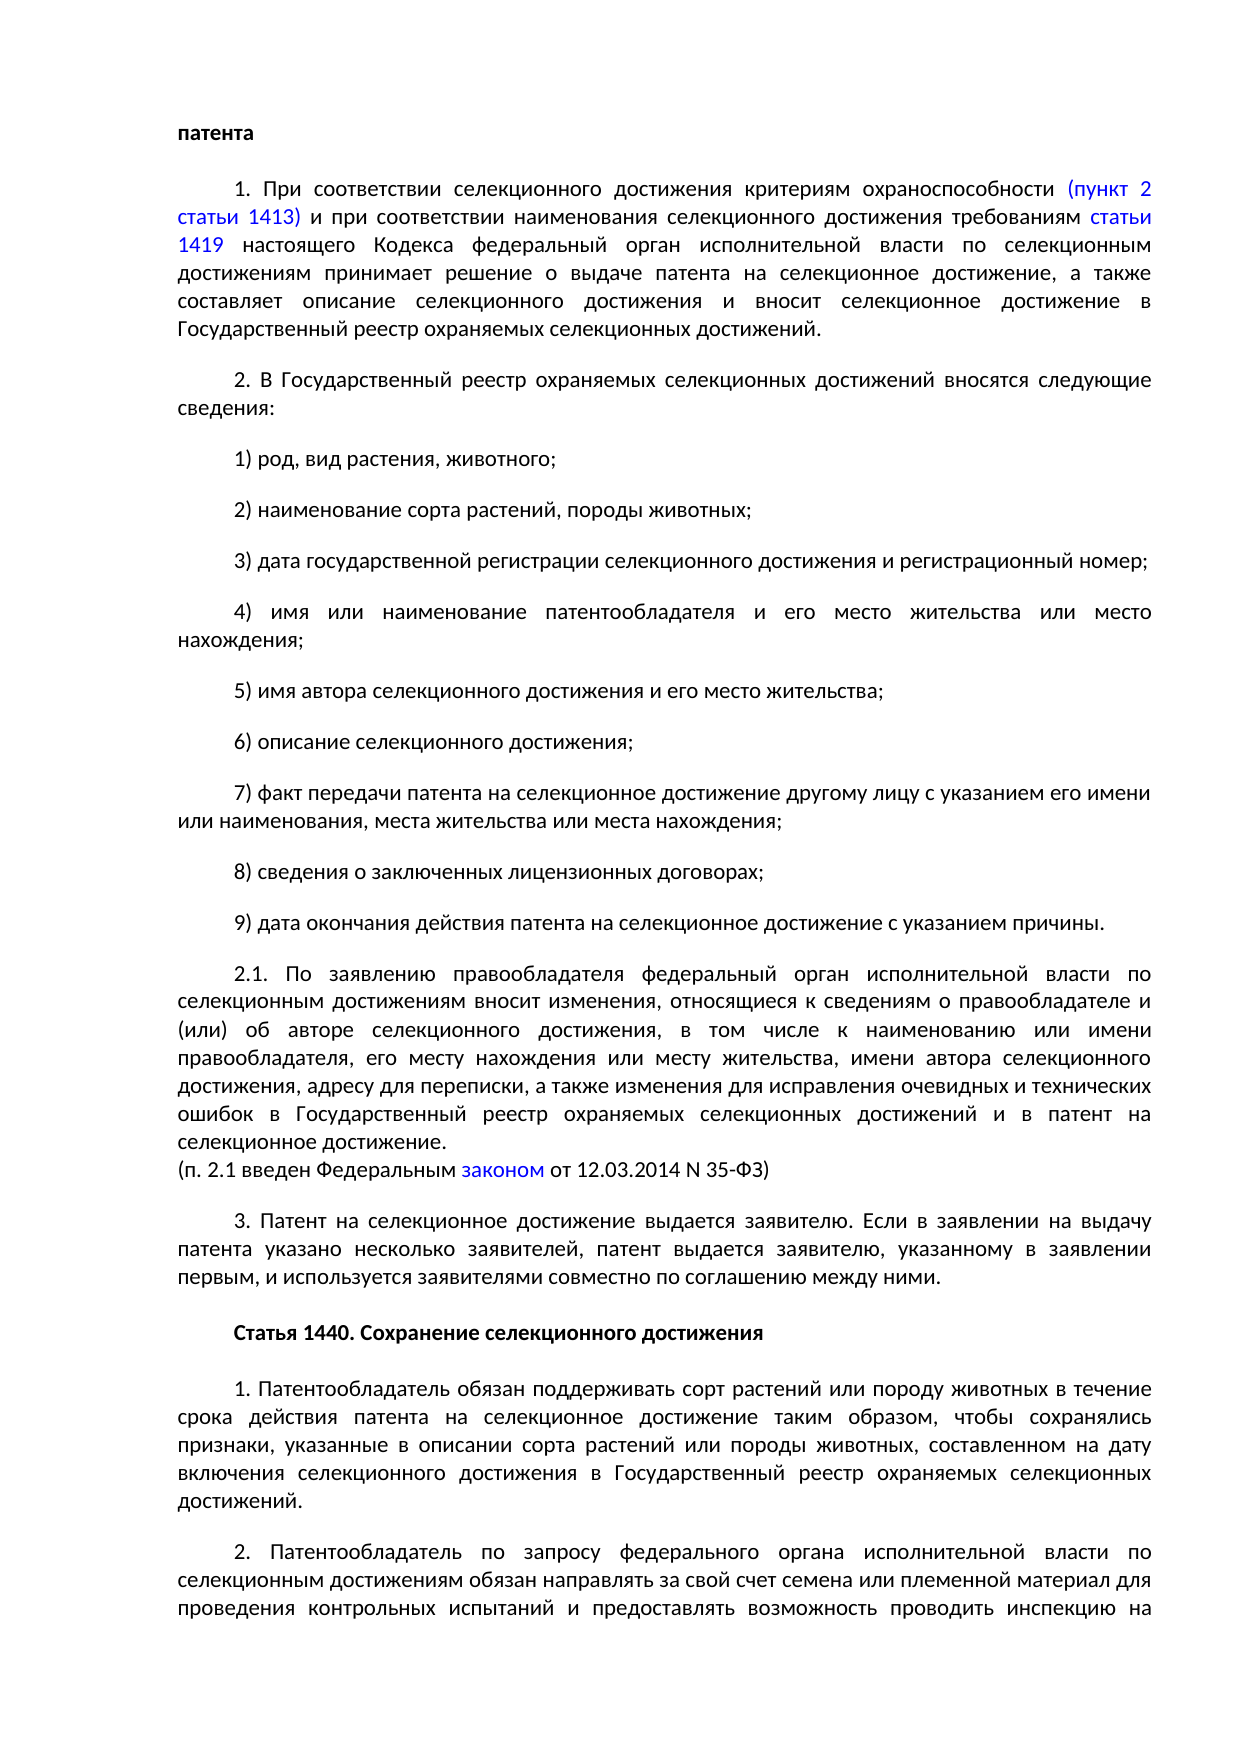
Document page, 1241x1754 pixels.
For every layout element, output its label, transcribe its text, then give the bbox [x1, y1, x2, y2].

text (п. 2.1 введен Федеральным законом от 12.03.2014 N 35-ФЗ) [177, 1155, 1152, 1183]
text 9) дата окончания действия патента на селекционное достижение с указанием причины. [177, 908, 1152, 936]
text 3) дата государственной регистрации селекционного достижения и регистрационный номер; [177, 546, 1152, 574]
text 6) описание селекционного достижения; [177, 727, 1152, 755]
text 2.1. По заявлению правообладателя федеральный орган исполнительной власти по селекционным достижениям вносит изменения, относящиеся к сведениям о правообладателе и (или) об авторе селекционного достижения, в том числе к наименованию или имени правообладателя, его месту нахождения или месту жительства, имени автора селекционного достижения, адресу для переписки, а также изменения для исправления очевидных и технических ошибок в Государственный реестр охраняемых селекционных достижений и в патент на селекционное достижение. [177, 959, 1152, 1155]
text 2) наименование сорта растений, породы животных; [177, 495, 1152, 523]
text 1) род, вид растения, животного; [177, 444, 1152, 472]
text 3. Патент на селекционное достижение выдается заявителю. Если в заявлении на выдачу патента указано несколько заявителей, патент выдается заявителю, указанному в заявлении первым, и используется заявителями совместно по соглашению между ними. [177, 1206, 1152, 1290]
text 5) имя автора селекционного достижения и его место жительства; [177, 676, 1152, 704]
text 2. В Государственный реестр охраняемых селекционных достижений вносятся следующие сведения: [177, 365, 1152, 421]
text 8) сведения о заключенных лицензионных договорах; [177, 857, 1152, 885]
text 7) факт передачи патента на селекционное достижение другому лицу с указанием его имени или наименования, места жительства или места нахождения; [177, 778, 1152, 834]
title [177, 118, 1152, 146]
text 4) имя или наименование патентообладателя и его место жительства или место нахождения; [177, 597, 1152, 653]
text 1. Патентообладатель обязан поддерживать сорт растений или породу животных в течение срока действия патента на селекционное достижение таким образом, чтобы сохранялись признаки, указанные в описании сорта растений или породы животных, составленном на дату включения селекционного достижения в Государственный реестр охраняемых селекционных достижений. [177, 1374, 1152, 1514]
text 1. При соответствии селекционного достижения критериям охраноспособности (пункт 2 статьи 1413) и при соответствии наименования селекционного достижения требованиям статьи 1419 настоящего Кодекса федеральный орган исполнительной власти по селекционным достижениям принимает решение о выдаче патента на селекционное достижение, а также составляет описание селекционного достижения и вносит селекционное достижение в Государственный реестр охраняемых селекционных достижений. [177, 174, 1152, 342]
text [177, 1537, 1152, 1621]
title Статья 1440. Сохранение селекционного достижения [177, 1318, 1152, 1346]
